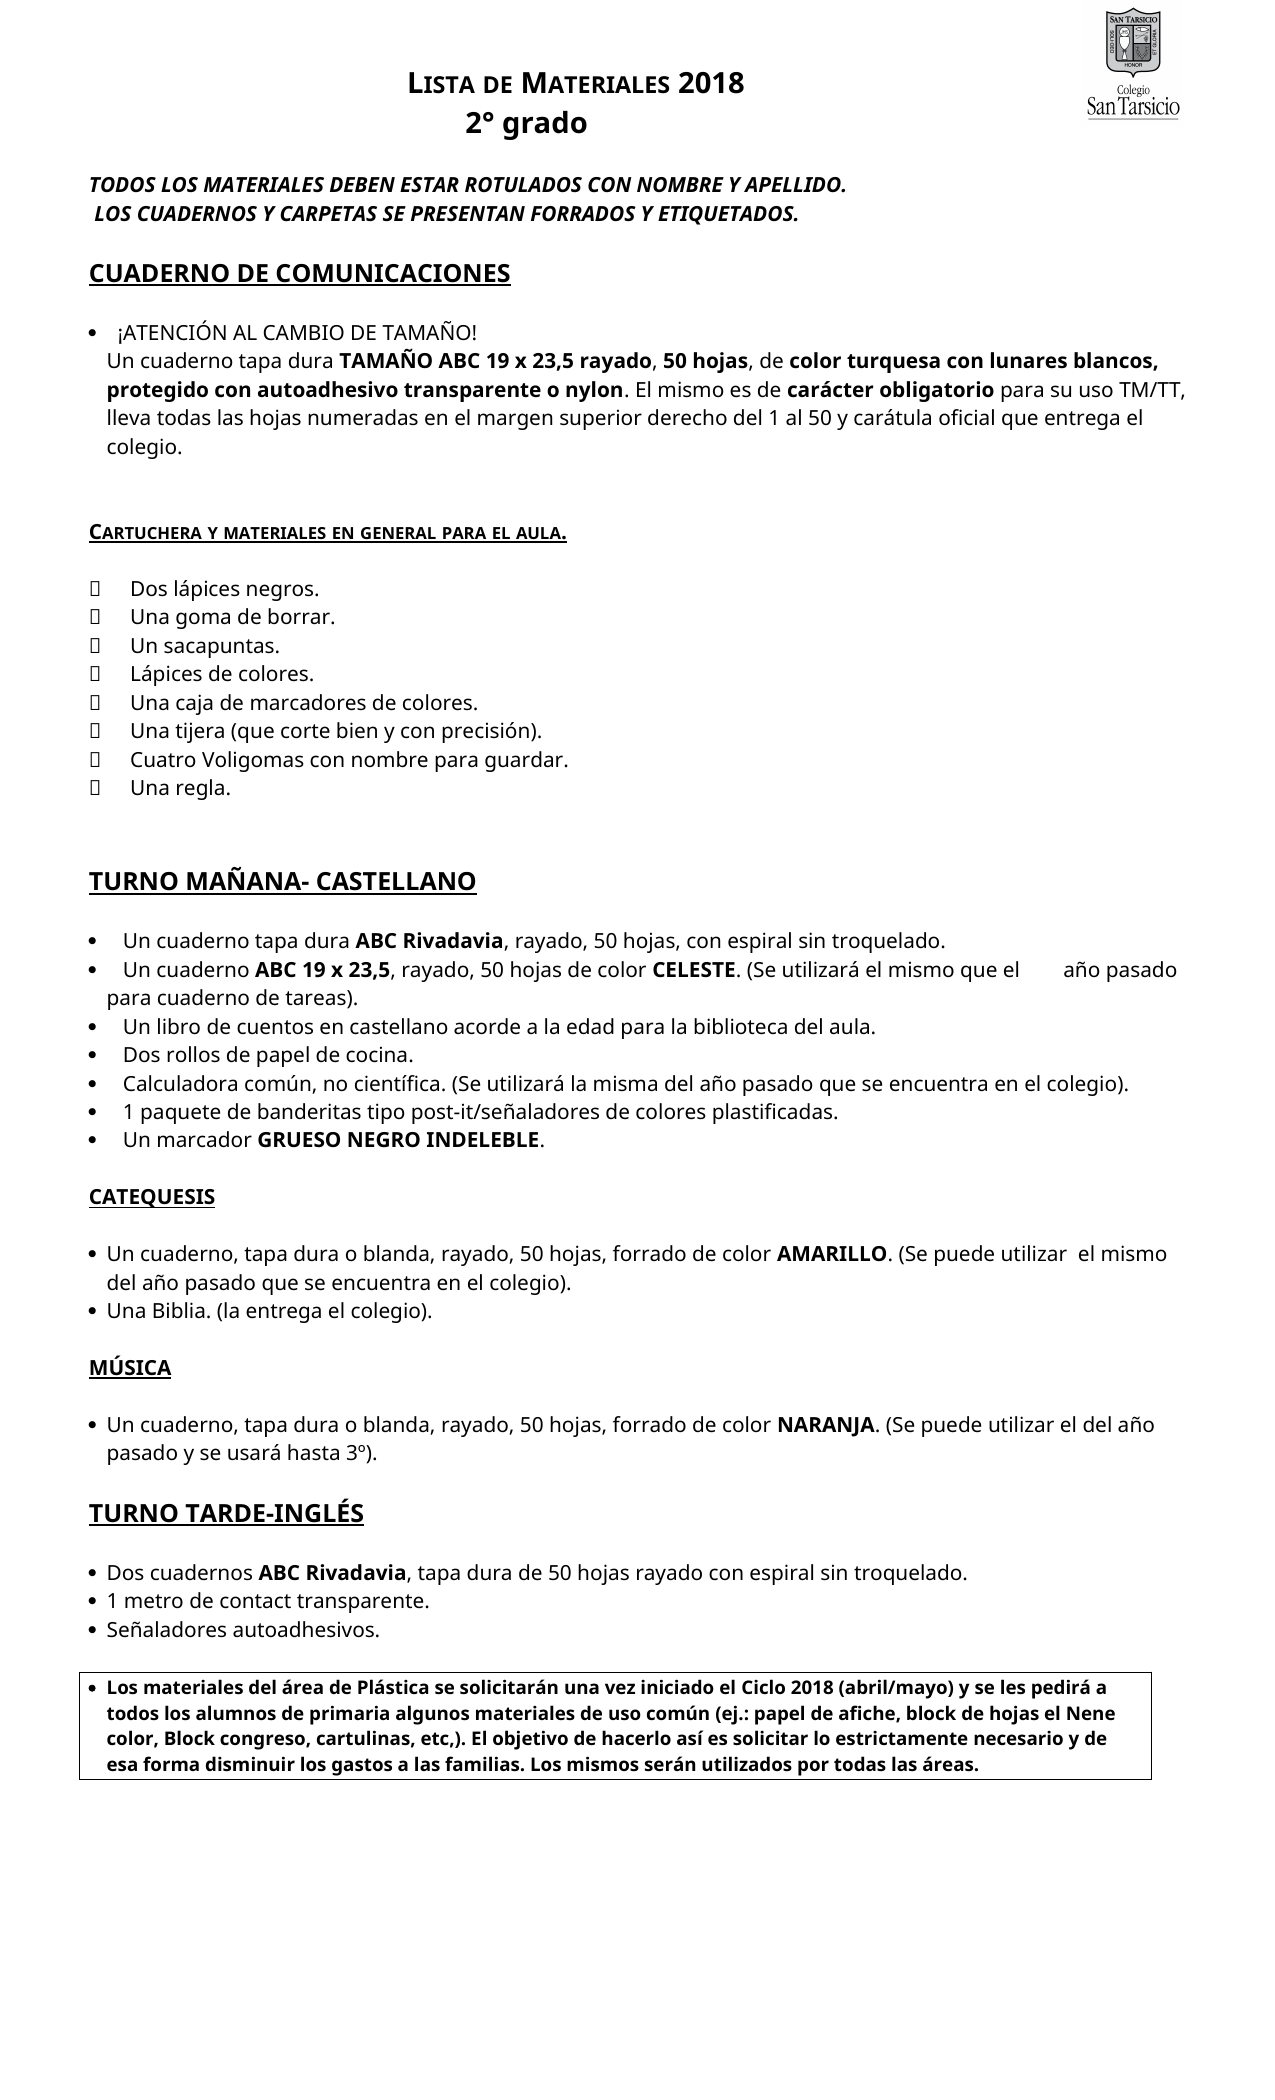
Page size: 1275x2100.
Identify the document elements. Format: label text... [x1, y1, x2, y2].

list Un cuaderno, tapa dura o blanda, rayado, 50 hojas, forrado de color AMARILLO. (Se puede utilizar el mismo del año pasado que se encuentra en el colegio). [89, 1239, 1186, 1296]
list 1 metro de contact transparente. [89, 1586, 1186, 1615]
list Una goma de borrar. [89, 602, 1186, 631]
list Dos lápices negros. [89, 574, 1186, 602]
list Señaladores autoadhesivos. [89, 1615, 1186, 1643]
text TURNO MAÑANA- CASTELLANO [89, 864, 1186, 898]
list Una tijera (que corte bien y con precisión). [89, 716, 1186, 745]
text Un cuaderno tapa dura TAMAÑO ABC 19 x 23,5 rayado, 50 hojas, de color turquesa con lunares blancos, protegido con autoadhesivo transparente o nylon. El mismo es de carácter obligatorio para su uso TM/TT, lleva todas las hojas numeradas en el margen superior derecho del 1 al 50 y carátula oficial que entrega el colegio. [106, 347, 1186, 460]
text TURNO TARDE-INGLÉS [89, 1495, 1186, 1529]
list 1 paquete de banderitas tipo post-it/señaladores de colores plastificadas. [89, 1097, 1186, 1126]
list Dos rollos de papel de cocina. [89, 1040, 1186, 1069]
list Un cuaderno, tapa dura o blanda, rayado, 50 hojas, forrado de color NARANJA. (Se puede utilizar el del año pasado y se usará hasta 3º). [89, 1410, 1186, 1467]
text TODOS LOS MATERIALES DEBEN ESTAR ROTULADOS CON NOMBRE Y APELLIDO. [89, 170, 1186, 199]
text LOS CUADERNOS Y CARPETAS SE PRESENTAN FORRADOS Y ETIQUETADOS. [89, 199, 1186, 227]
list Un marcador GRUESO NEGRO INDELEBLE. [89, 1126, 1186, 1154]
list Dos cuadernos ABC Rivadavia, tapa dura de 50 hojas rayado con espiral sin troquelado. [89, 1558, 1186, 1586]
list Cuatro Voligomas con nombre para guardar. [89, 745, 1186, 773]
list Calculadora común, no científica. (Se utilizará la misma del año pasado que se encuentra en el colegio). [89, 1069, 1186, 1097]
text Lista de Materiales 2018 [89, 62, 1081, 102]
list Los materiales del área de Plástica se solicitarán una vez iniciado el Ciclo 2018 (abril/mayo) y se les pedirá a todos los alumnos de primaria algunos materiales de uso común (ej.: papel de afiche, block de hojas el Nene color, Block congreso, cartulinas, etc,). El objetivo de hacerlo así es solicitar lo estrictamente necesario y de esa forma disminuir los gastos a las familias. Los mismos serán utilizados por todas las áreas. [80, 1673, 1151, 1779]
picture [1081, 0, 1182, 125]
list Un sacapuntas. [89, 631, 1186, 659]
text MÚSICA [89, 1353, 1186, 1382]
list Una regla. [89, 773, 1186, 802]
text CUADERNO DE COMUNICACIONES [89, 256, 1186, 290]
list Un cuaderno ABC 19 x 23,5, rayado, 50 hojas de color CELESTE. (Se utilizará el mismo que el año pasado para cuaderno de tareas). [89, 955, 1186, 1012]
list Un libro de cuentos en castellano acorde a la edad para la biblioteca del aula. [89, 1012, 1186, 1040]
list Lápices de colores. [89, 659, 1186, 688]
list Una Biblia. (la entrega el colegio). [89, 1296, 1186, 1325]
list Un cuaderno tapa dura ABC Rivadavia, rayado, 50 hojas, con espiral sin troquelado. [89, 927, 1186, 955]
text CATEQUESIS [89, 1182, 1186, 1211]
text Cartuchera y materiales en general para el aula. [89, 517, 1186, 546]
list ¡ATENCIÓN AL CAMBIO DE TAMAÑO! [89, 318, 1186, 347]
text 2° grado [89, 102, 1186, 142]
list Una caja de marcadores de colores. [89, 688, 1186, 716]
